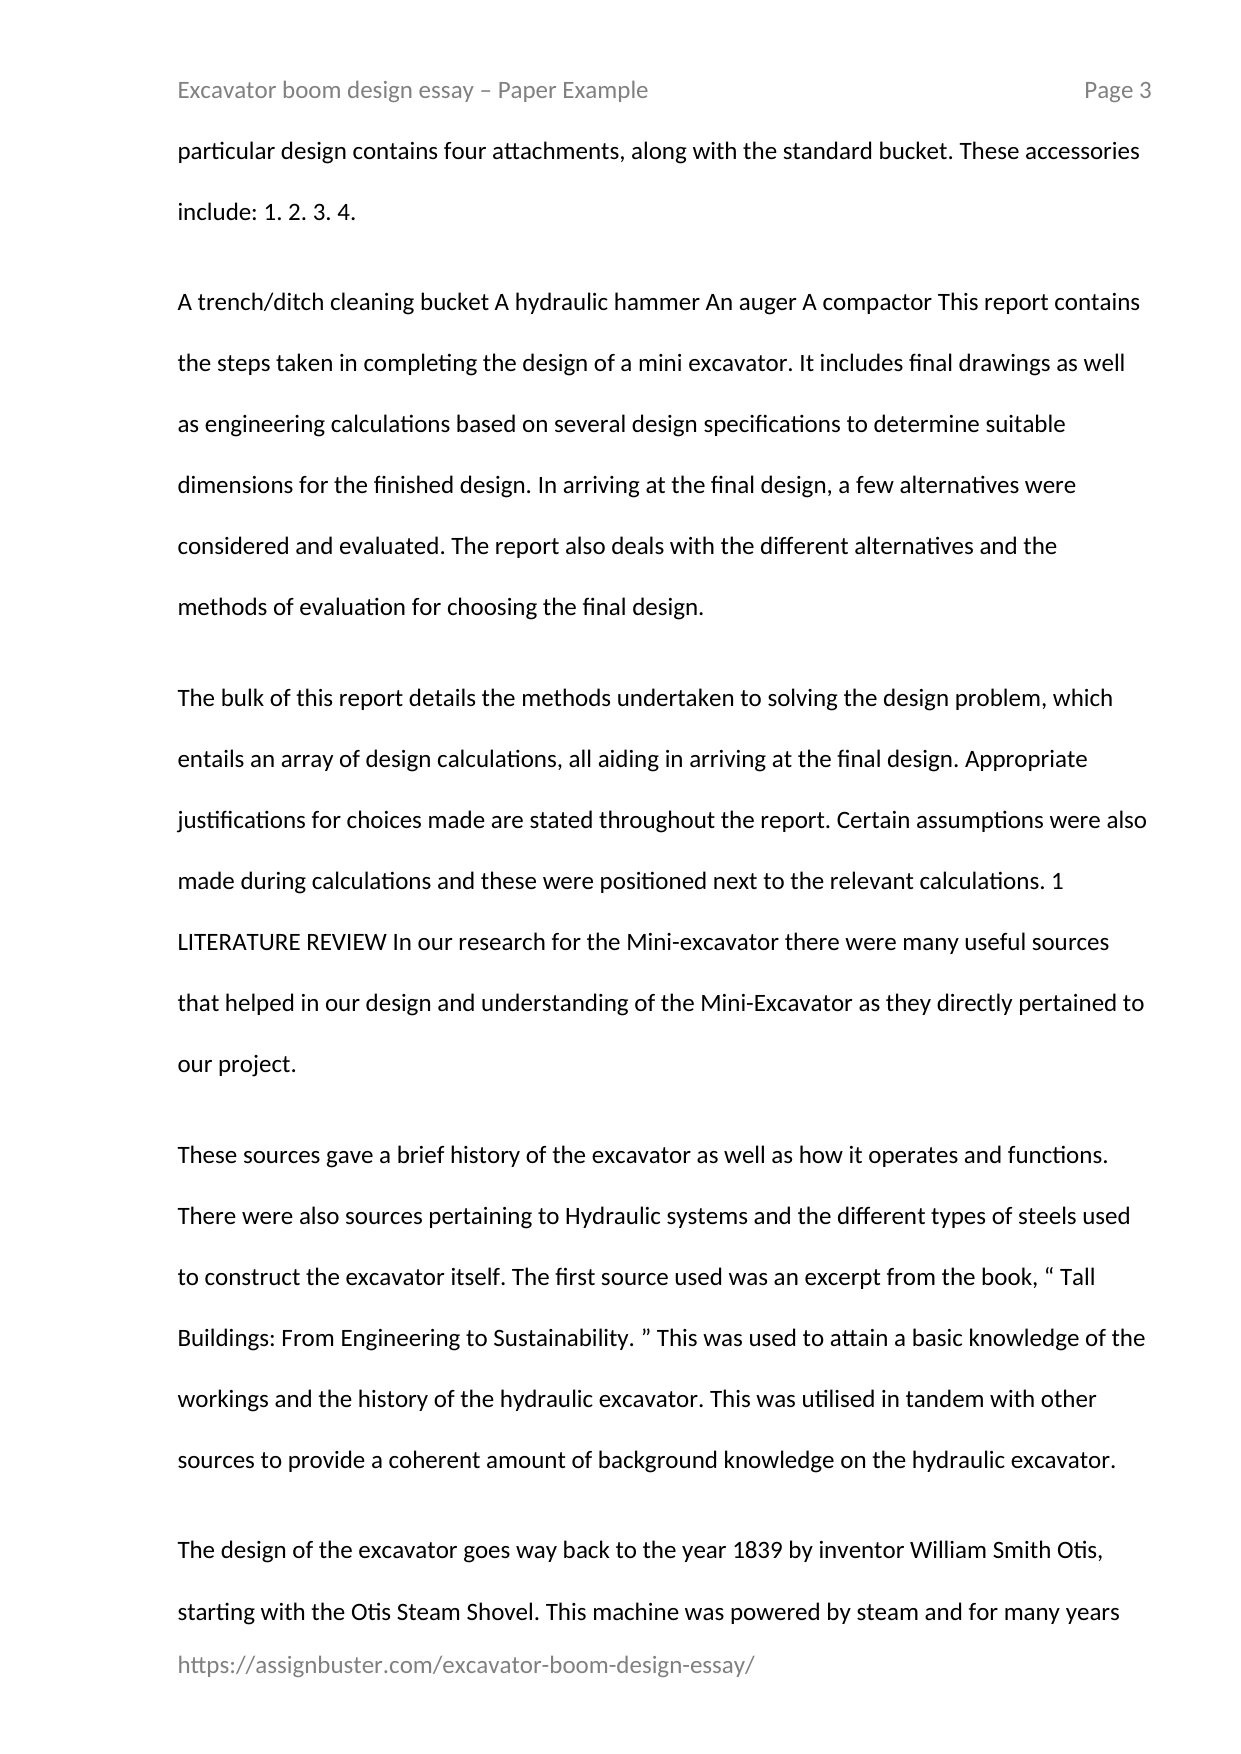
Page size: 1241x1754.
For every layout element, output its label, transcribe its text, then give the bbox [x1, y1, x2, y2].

text The bulk of this report details the methods undertaken to solving the design problem, which entails an array of design calculations, all aiding in arriving at the final design. Appropriate justifications for choices made are stated throughout the report. Certain assumptions were also made during calculations and these were positioned next to the relevant calculations. 1 LITERATURE REVIEW In our research for the Mini-excavator there were many useful sources that helped in our design and understanding of the Mini-Excavator as they directly pertained to our project. [177, 682, 1152, 1079]
text These sources gave a brief history of the excavator as well as how it operates and functions. There were also sources pertaining to Hydraulic systems and the different types of steels used to construct the excavator itself. The first source used was an excerpt from the book, “ Tall Buildings: From Engineering to Sustainability. ” This was used to attain a basic knowledge of the workings and the history of the hydraulic excavator. This was utilised in tandem with other sources to provide a coherent amount of background knowledge on the hydraulic excavator. [177, 1139, 1152, 1474]
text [177, 135, 1152, 226]
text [177, 1534, 1152, 1626]
text A trench/ditch cleaning bucket A hydraulic hammer An auger A compactor This report contains the steps taken in completing the design of a mini excavator. It includes final drawings as well as engineering calculations based on several design specifications to determine suitable dimensions for the finished design. In arriving at the final design, a few alternatives were considered and evaluated. The report also deals with the different alternatives and the methods of evaluation for choosing the final design. [177, 286, 1152, 622]
